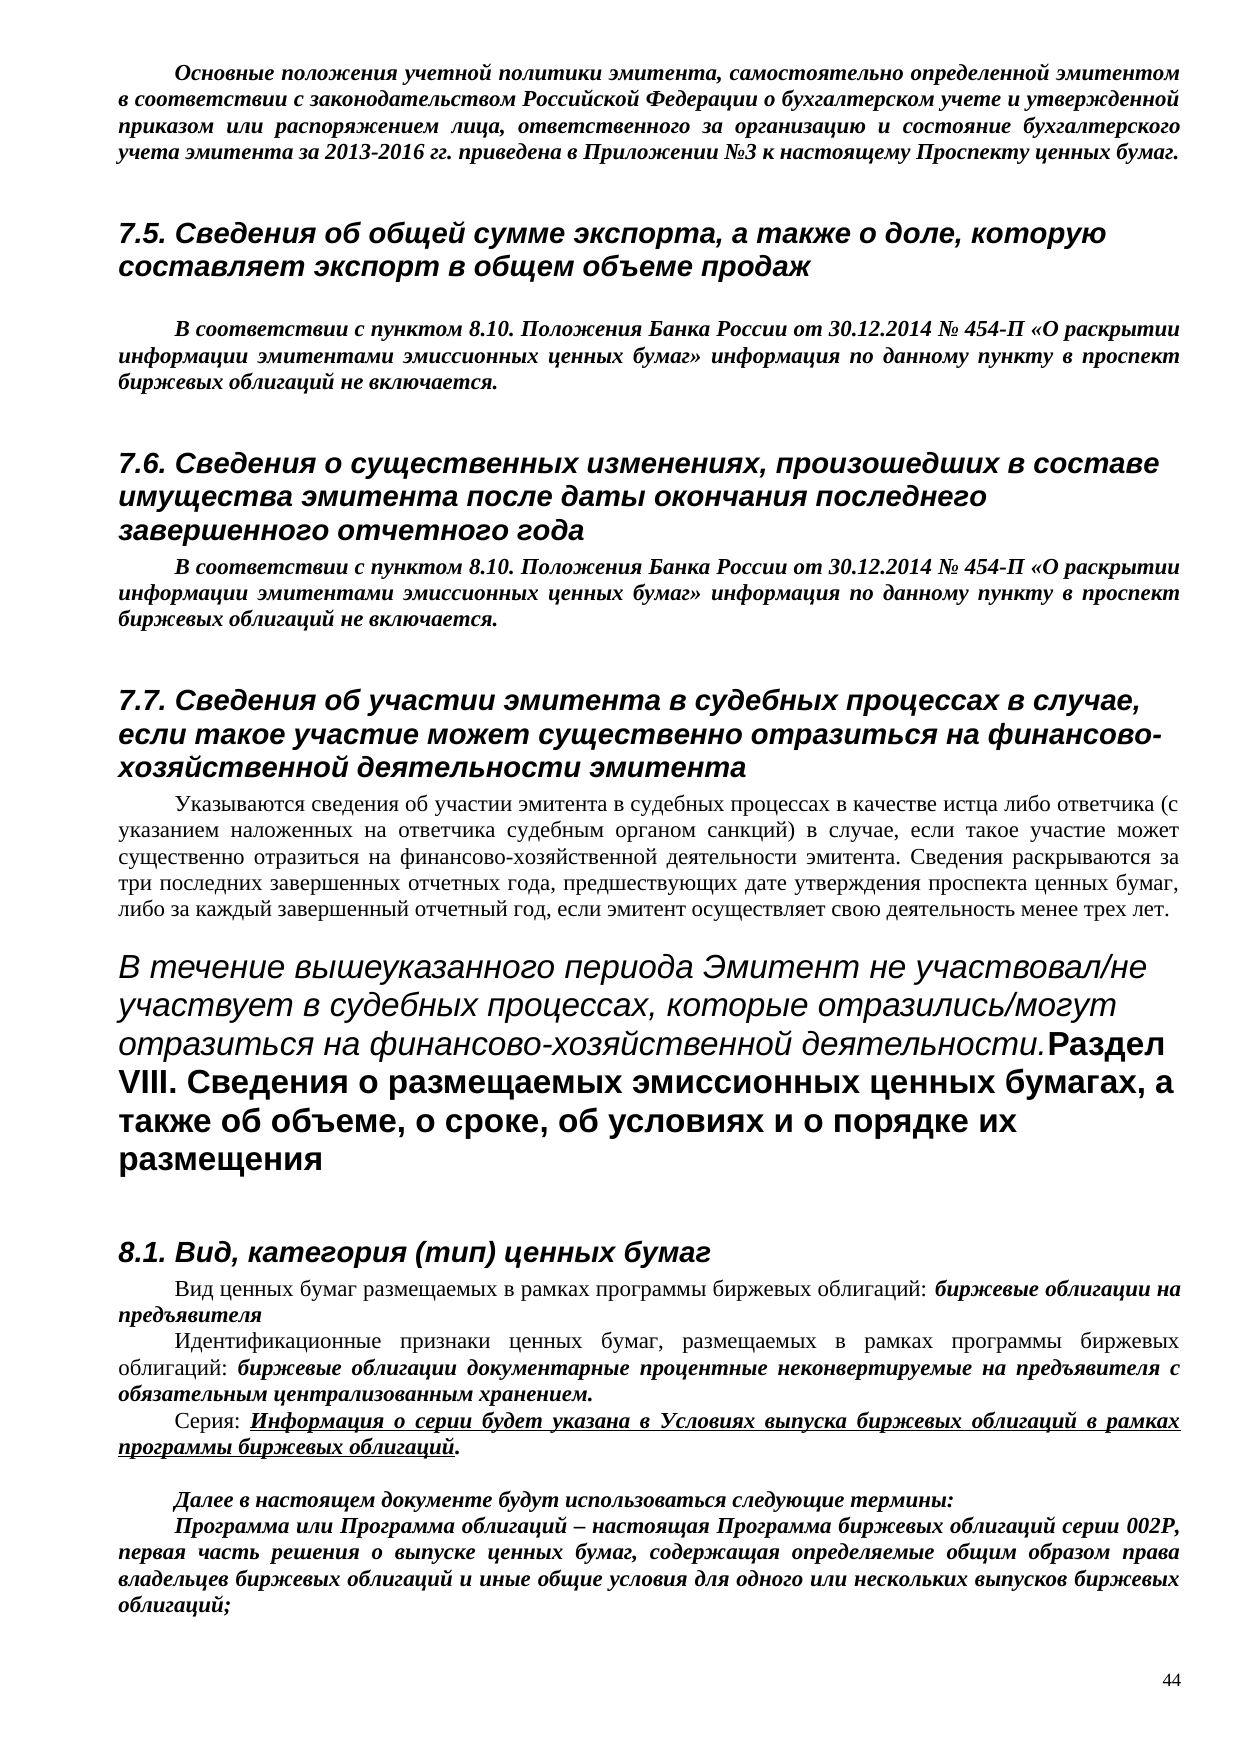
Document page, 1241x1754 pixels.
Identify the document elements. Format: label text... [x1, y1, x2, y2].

text Идентификационные признаки ценных бумаг, размещаемых в рамках программы биржевых облигаций: биржевые облигации документарные процентные неконвертируемые на предъявителя с обязательным централизованным хранением. [118, 1328, 1181, 1407]
text Серия: Информация о серии будет указана в Условиях выпуска биржевых облигаций в рамках программы биржевых облигаций. [118, 1407, 1181, 1459]
subtitle 7.7. Сведения об участии эмитента в судебных процессах в случае, если такое участие может существенно отразиться на финансово-хозяйственной деятельности эмитента [118, 683, 1181, 784]
text Далее в настоящем документе будут использоваться следующие термины: [118, 1486, 1181, 1512]
text Указываются сведения об участии эмитента в судебных процессах в качестве истца либо ответчика (с указанием наложенных на ответчика судебным органом санкций) в случае, если такое участие может существенно отразиться на финансово-хозяйственной деятельности эмитента. Сведения раскрываются за три последних завершенных отчетных года, предшествующих дате утверждения проспекта ценных бумаг, либо за каждый завершенный отчетный год, если эмитент осуществляет свою деятельность менее трех лет. [118, 790, 1181, 922]
text Основные положения учетной политики эмитента, самостоятельно определенной эмитентом в соответствии с законодательством Российской Федерации о бухгалтерском учете и утвержденной приказом или распоряжением лица, ответственного за организацию и состояние бухгалтерского учета эмитента за 2013-2016 гг. приведена в Приложении №3 к настоящему Проспекту ценных бумаг. [118, 59, 1181, 164]
text Программа или Программа облигаций – настоящая Программа биржевых облигаций серии 002Р, первая часть решения о выпуске ценных бумаг, содержащая определяемые общим образом права владельцев биржевых облигаций и иные общие условия для одного или нескольких выпусков биржевых облигаций; [118, 1512, 1181, 1617]
text В соответствии с пунктом 8.10. Положения Банка России от 30.12.2014 № 454-П «О раскрытии информации эмитентами эмиссионных ценных бумаг» информация по данному пункту в проспект биржевых облигаций не включается. [118, 553, 1181, 632]
subtitle В течение вышеуказанного периода Эмитент не участвовал/не участвует в судебных процессах, которые отразились/могут отразиться на финансово-хозяйственной деятельности.Раздел VIII. Сведения о размещаемых эмиссионных ценных бумагах, а также об объеме, о сроке, об условиях и о порядке их размещения [118, 947, 1181, 1177]
text Вид ценных бумаг размещаемых в рамках программы биржевых облигаций: биржевые облигации на предъявителя [118, 1275, 1181, 1328]
subtitle 8.1. Вид, категория (тип) ценных бумаг [118, 1235, 1181, 1269]
subtitle 7.5. Сведения об общей сумме экспорта, а также о доле, которую составляет экспорт в общем объеме продаж [118, 216, 1181, 283]
text В соответствии с пунктом 8.10. Положения Банка России от 30.12.2014 № 454-П «О раскрытии информации эмитентами эмиссионных ценных бумаг» информация по данному пункту в проспект биржевых облигаций не включается. [118, 316, 1181, 394]
subtitle 7.6. Сведения о существенных изменениях, произошедших в составе имущества эмитента после даты окончания последнего завершенного отчетного года [118, 446, 1181, 547]
